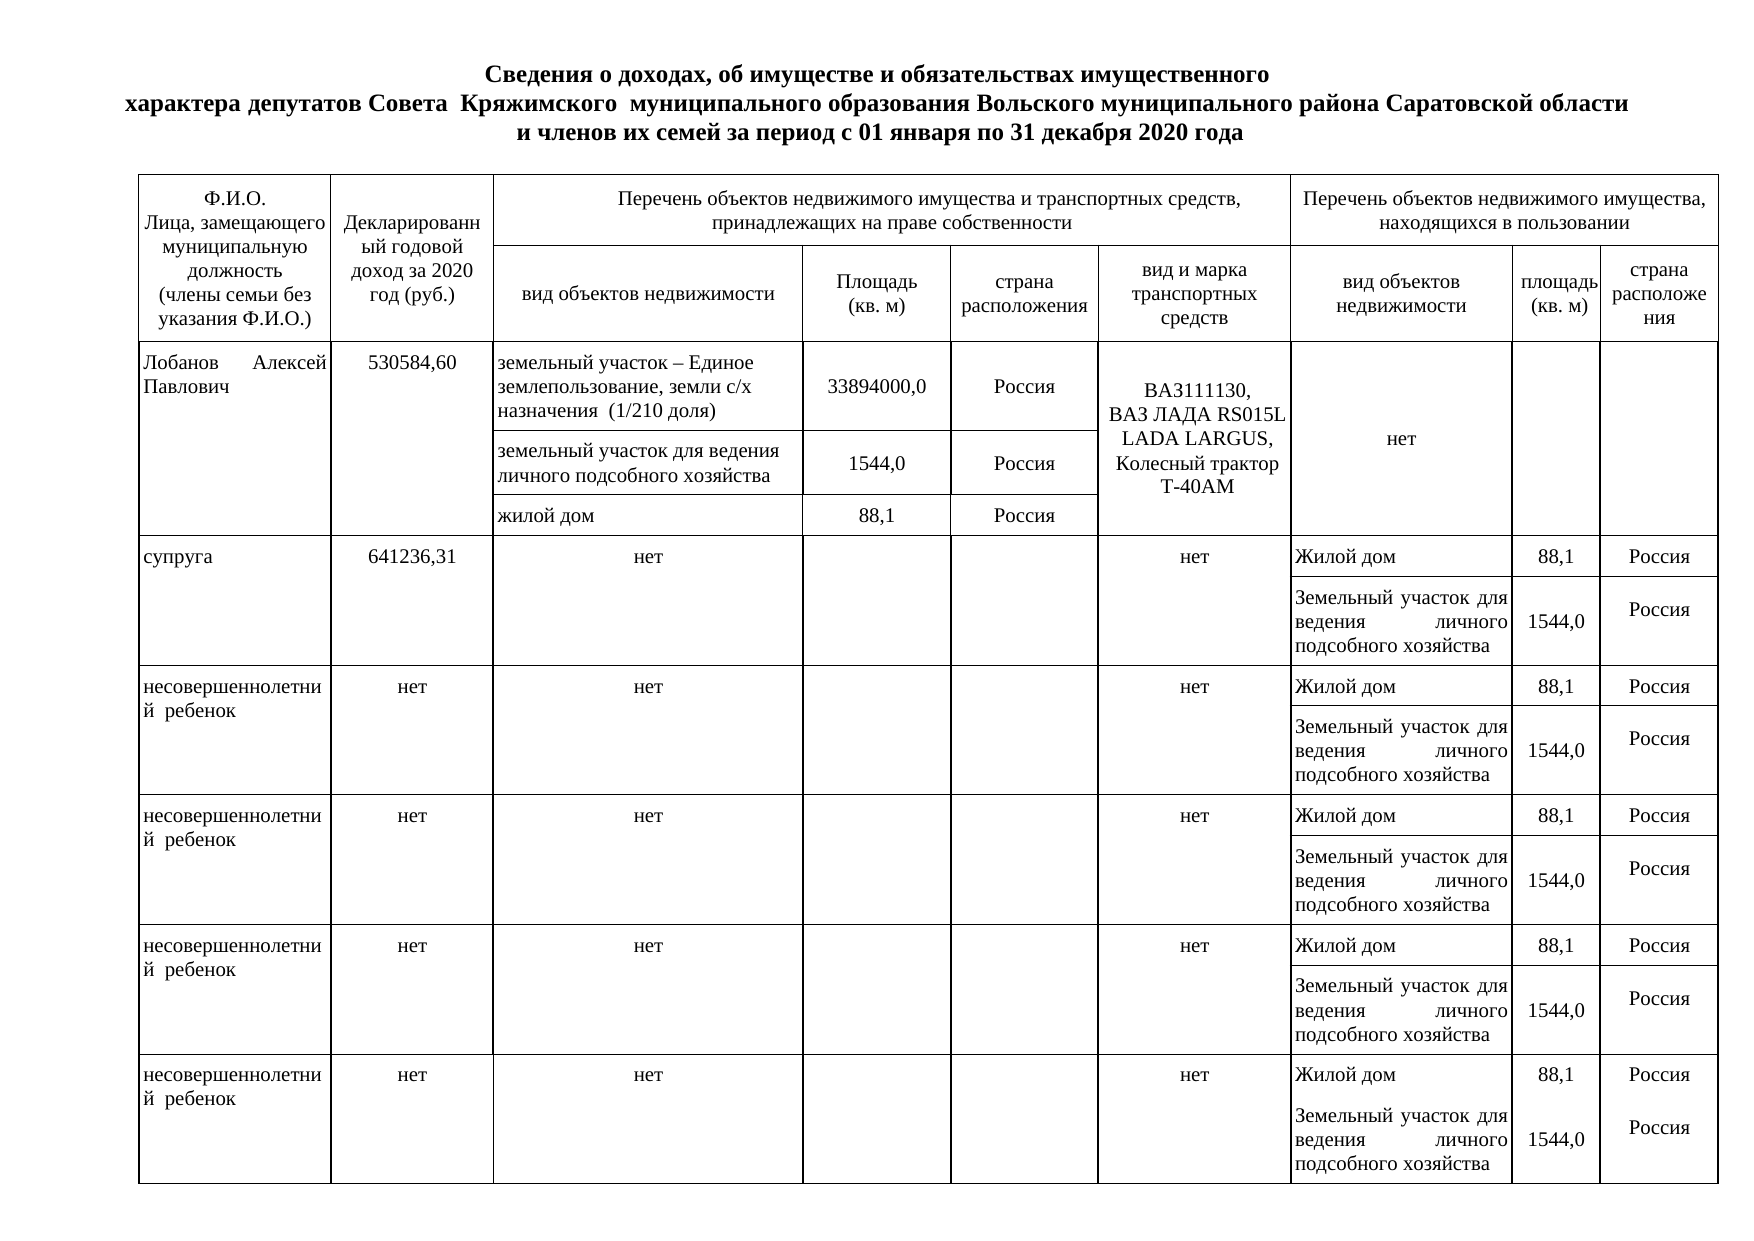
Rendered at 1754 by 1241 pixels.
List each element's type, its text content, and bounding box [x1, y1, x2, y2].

table_cell [804, 666, 950, 794]
table_cell 88,1 [1513, 925, 1599, 964]
table_cell Земельный участок для ведения личного подсобного хозяйства [1292, 1094, 1511, 1183]
table_cell Жилой дом [1292, 1055, 1511, 1094]
table_cell несовершеннолетний ребенок [140, 795, 330, 924]
table_header Ф.И.О. Лица, замещающего муниципальную должность (члены семьи без указания Ф.И.О.) [139, 175, 330, 341]
table_cell 1544,0 [1513, 706, 1599, 794]
table_cell [1513, 342, 1599, 535]
table_cell Россия [1601, 1094, 1717, 1183]
table_cell Жилой дом [1292, 536, 1511, 576]
table_cell 88,1 [1513, 795, 1599, 835]
table_header Декларированный годовой доход за 2020 год (руб.) [331, 175, 493, 341]
table_cell несовершеннолетний ребенок [140, 666, 330, 794]
table_cell нет [494, 925, 802, 1053]
table_cell страна расположения [1601, 246, 1718, 341]
table_cell земельный участок для ведения личного подсобного хозяйства [494, 431, 802, 494]
table_cell 530584,60 [332, 342, 492, 535]
table_cell нет [1099, 1055, 1290, 1183]
table_cell нет [332, 666, 492, 794]
text и членов их семей за период с 01 января по 31 декабря 2020 года [89, 117, 1665, 145]
table_cell Россия [951, 495, 1097, 535]
table_cell 1544,0 [1513, 836, 1599, 924]
table_cell Земельный участок для ведения личного подсобного хозяйства [1292, 706, 1511, 794]
table_cell Земельный участок для ведения личного подсобного хозяйства [1292, 836, 1511, 924]
table_cell Площадь (кв. м) [803, 246, 950, 341]
table_cell нет [332, 925, 492, 1053]
table_header Перечень объектов недвижимого имущества и транспортных средств, принадлежащих на праве собственности [494, 175, 1290, 244]
table_cell Россия [952, 342, 1097, 429]
text Сведения о доходах, об имуществе и обязательствах имущественного [89, 59, 1665, 88]
table_cell Россия [1601, 577, 1717, 665]
table_cell 88,1 [1513, 666, 1599, 705]
table_cell [952, 1055, 1097, 1183]
table_cell нет [1099, 795, 1290, 924]
table_cell Россия [1601, 836, 1717, 924]
table_cell Россия [1601, 1055, 1717, 1094]
table_cell [952, 795, 1097, 924]
table_cell нет [1099, 666, 1290, 794]
table_cell [804, 1055, 950, 1183]
table_cell Россия [952, 431, 1097, 494]
table_cell нет [494, 536, 802, 665]
table_cell [952, 666, 1097, 794]
table_header Перечень объектов недвижимого имущества, находящихся в пользовании [1291, 175, 1718, 244]
table_cell Жилой дом [1292, 795, 1511, 835]
table_cell ВАЗ111130, ВАЗ ЛАДА RS015L LADA LARGUS, Колесный трактор Т-40АМ [1099, 342, 1290, 535]
table_cell земельный участок – Единое землепользование, земли с/х назначения (1/210 доля) [494, 342, 802, 429]
table_cell площадь (кв. м) [1513, 246, 1600, 341]
table_cell [952, 536, 1097, 665]
table_cell нет [494, 795, 802, 924]
text характера депутатов Совета Кряжимского муниципального образования Вольского муниципального района Саратовской области [89, 88, 1665, 117]
table_cell Земельный участок для ведения личного подсобного хозяйства [1292, 577, 1511, 665]
table_cell Россия [1601, 536, 1717, 576]
table_cell Лобанов Алексей Павлович [140, 342, 330, 535]
table_cell 641236,31 [332, 536, 492, 665]
table_cell вид объектов недвижимости [1291, 246, 1512, 341]
table_cell нет [332, 795, 492, 924]
table_cell страна расположения [951, 246, 1098, 341]
table_cell [952, 925, 1097, 1053]
table_cell Россия [1601, 706, 1717, 794]
table_cell нет [494, 666, 802, 794]
table_cell [804, 795, 950, 924]
table_cell 1544,0 [804, 431, 950, 494]
table_cell 1544,0 [1513, 966, 1599, 1053]
table_cell 88,1 [1513, 536, 1599, 576]
table_cell Россия [1601, 795, 1717, 835]
table_cell 1544,0 [1513, 577, 1599, 665]
table_cell Россия [1601, 666, 1717, 705]
table_cell 88,1 [803, 495, 950, 535]
table_cell Россия [1601, 925, 1717, 964]
table_cell вид объектов недвижимости [494, 246, 802, 341]
table_cell нет [1099, 536, 1290, 665]
table_cell нет [1099, 925, 1290, 1053]
table_cell супруга [140, 536, 330, 665]
table_cell [1601, 342, 1717, 535]
table_cell [804, 925, 950, 1053]
table_cell 88,1 [1513, 1055, 1599, 1094]
table_cell Земельный участок для ведения личного подсобного хозяйства [1292, 966, 1511, 1053]
table_cell жилой дом [494, 495, 802, 535]
table_cell 1544,0 [1513, 1094, 1599, 1183]
table_cell [804, 536, 950, 665]
table_cell Россия [1601, 966, 1717, 1053]
table_cell нет [494, 1055, 802, 1183]
table_cell Жилой дом [1292, 925, 1511, 964]
table_cell нет [332, 1055, 493, 1183]
table_cell несовершеннолетний ребенок [140, 925, 330, 1053]
table_cell вид и марка транспортных средств [1099, 246, 1290, 341]
table_cell Жилой дом [1292, 666, 1511, 705]
table_cell нет [1292, 342, 1511, 535]
table_cell 33894000,0 [804, 342, 950, 429]
table_cell несовершеннолетний ребенок [140, 1055, 330, 1183]
